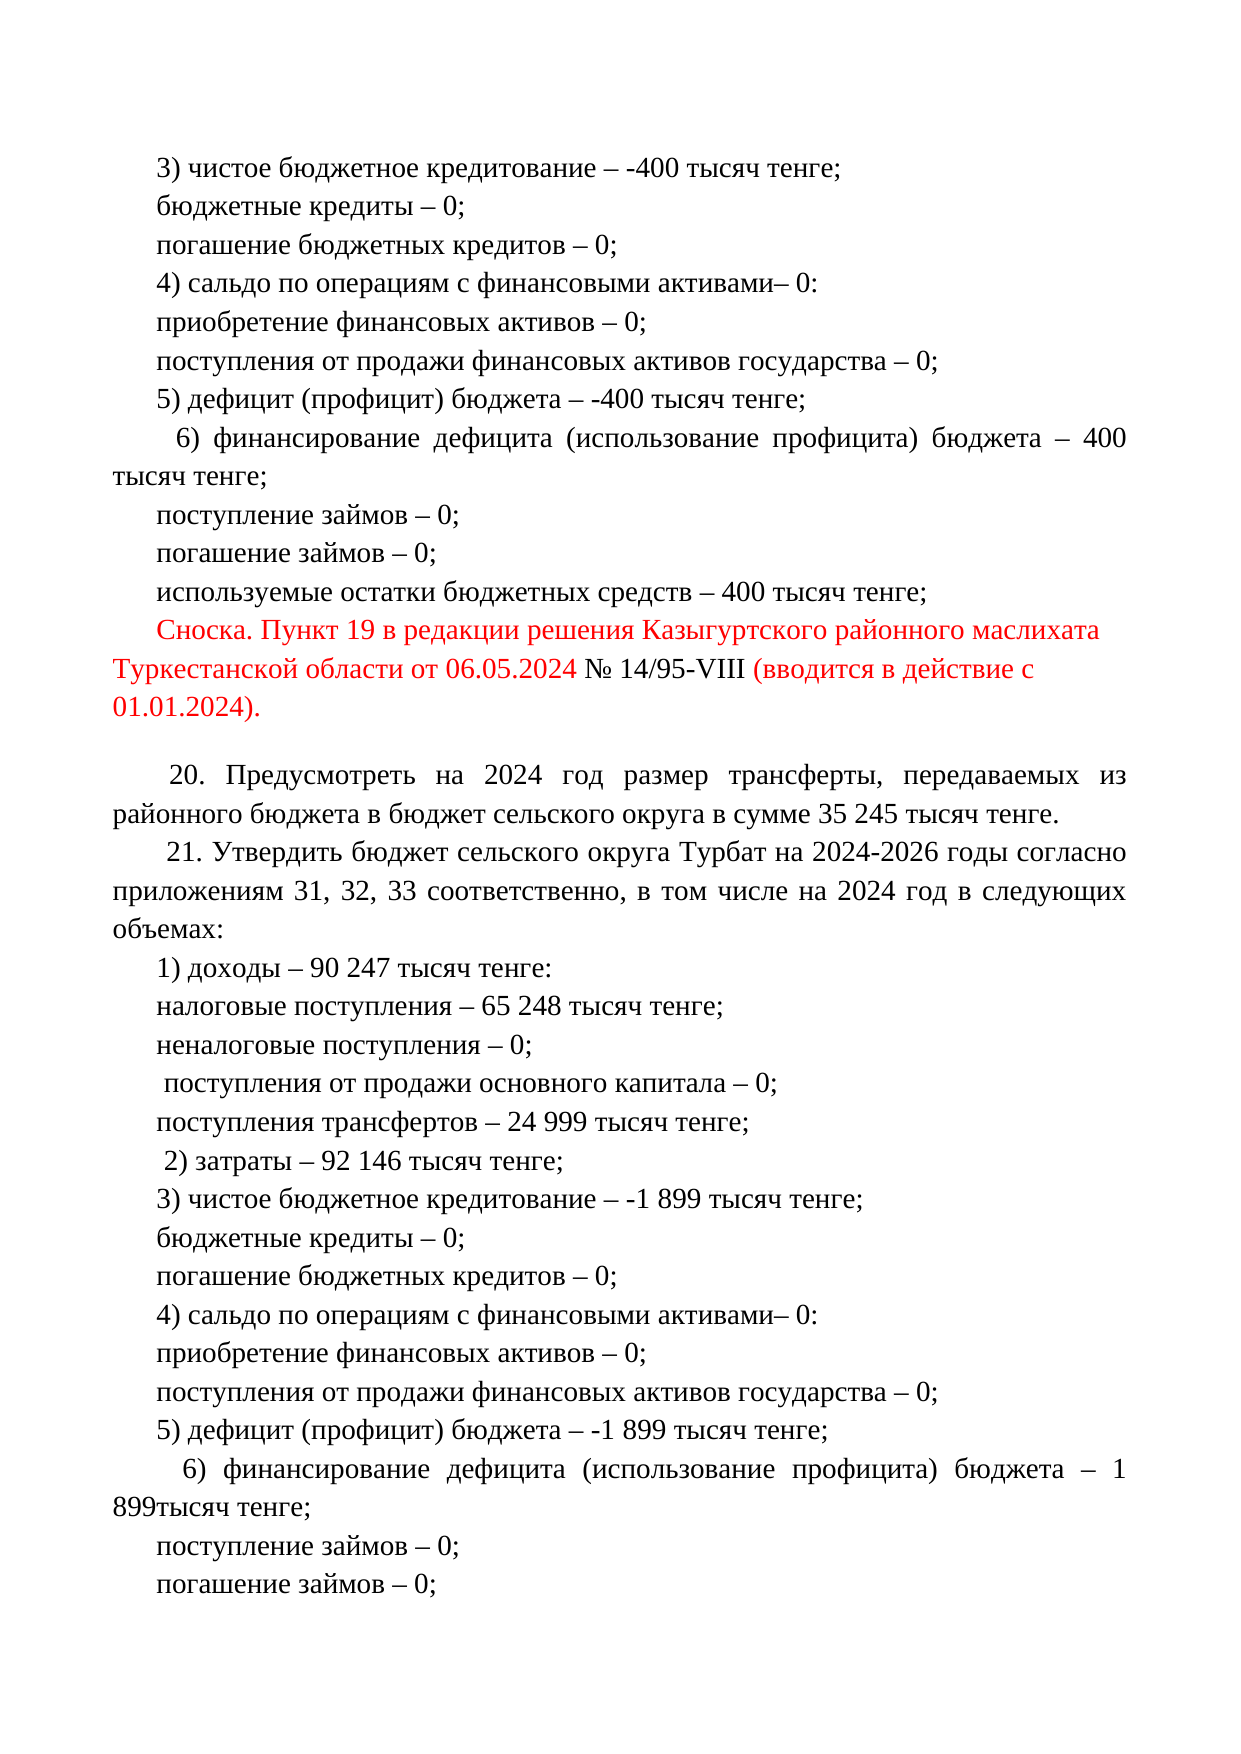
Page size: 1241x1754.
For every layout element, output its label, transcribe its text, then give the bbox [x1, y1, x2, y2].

text 4) сальдо по операциям с финансовыми активами– 0: [112, 1297, 1128, 1330]
text бюджетные кредиты – 0; [112, 188, 1128, 222]
text 5) дефицит (профицит) бюджета – -1 899 тысяч тенге; [112, 1412, 1128, 1446]
text поступления трансфертов – 24 999 тысяч тенге; [112, 1104, 1128, 1138]
text поступления от продажи основного капитала – 0; [112, 1066, 1128, 1099]
text поступления от продажи финансовых активов государства – 0; [112, 1374, 1128, 1407]
text 5) дефицит (профицит) бюджета – -400 тысяч тенге; [112, 381, 1128, 415]
text приобретение финансовых активов – 0; [112, 1335, 1128, 1369]
text 1) доходы – 90 247 тысяч тенге: [112, 950, 1128, 983]
text 21. Утвердить бюджет сельского округа Турбат на 2024-2026 годы согласно приложениям 31, 32, 33 соответственно, в том числе на 2024 год в следующих объемах: [112, 834, 1128, 945]
text неналоговые поступления – 0; [112, 1027, 1128, 1061]
text 20. Предусмотреть на 2024 год размер трансферты, передаваемых из районного бюджета в бюджет сельского округа в сумме 35 245 тысяч тенге. [112, 757, 1128, 829]
text налоговые поступления – 65 248 тысяч тенге; [112, 988, 1128, 1022]
text бюджетные кредиты – 0; [112, 1220, 1128, 1253]
text Сноска. Пункт 19 в редакции решения Казыгуртского районного маслихата Туркестанской области от 06.05.2024 № 14/95-VIII (вводится в действие с 01.01.2024). [112, 612, 1128, 753]
text приобретение финансовых активов – 0; [112, 304, 1128, 338]
text поступление займов – 0; [112, 497, 1128, 530]
text 3) чистое бюджетное кредитование – -1 899 тысяч тенге; [112, 1181, 1128, 1215]
text погашение займов – 0; [112, 535, 1128, 569]
text 2) затраты – 92 146 тысяч тенге; [112, 1143, 1128, 1176]
text поступление займов – 0; [112, 1528, 1128, 1562]
text 6) финансирование дефицита (использование профицита) бюджета – 1 899тысяч тенге; [112, 1451, 1128, 1523]
text погашение займов – 0; [112, 1567, 1128, 1600]
text поступления от продажи финансовых активов государства – 0; [112, 343, 1128, 376]
text 3) чистое бюджетное кредитование – -400 тысяч тенге; [112, 150, 1128, 183]
text погашение бюджетных кредитов – 0; [112, 1258, 1128, 1292]
text 4) сальдо по операциям с финансовыми активами– 0: [112, 266, 1128, 299]
text 6) финансирование дефицита (использование профицита) бюджета – 400 тысяч тенге; [112, 420, 1128, 492]
text используемые остатки бюджетных средств – 400 тысяч тенге; [112, 574, 1128, 607]
text погашение бюджетных кредитов – 0; [112, 227, 1128, 261]
